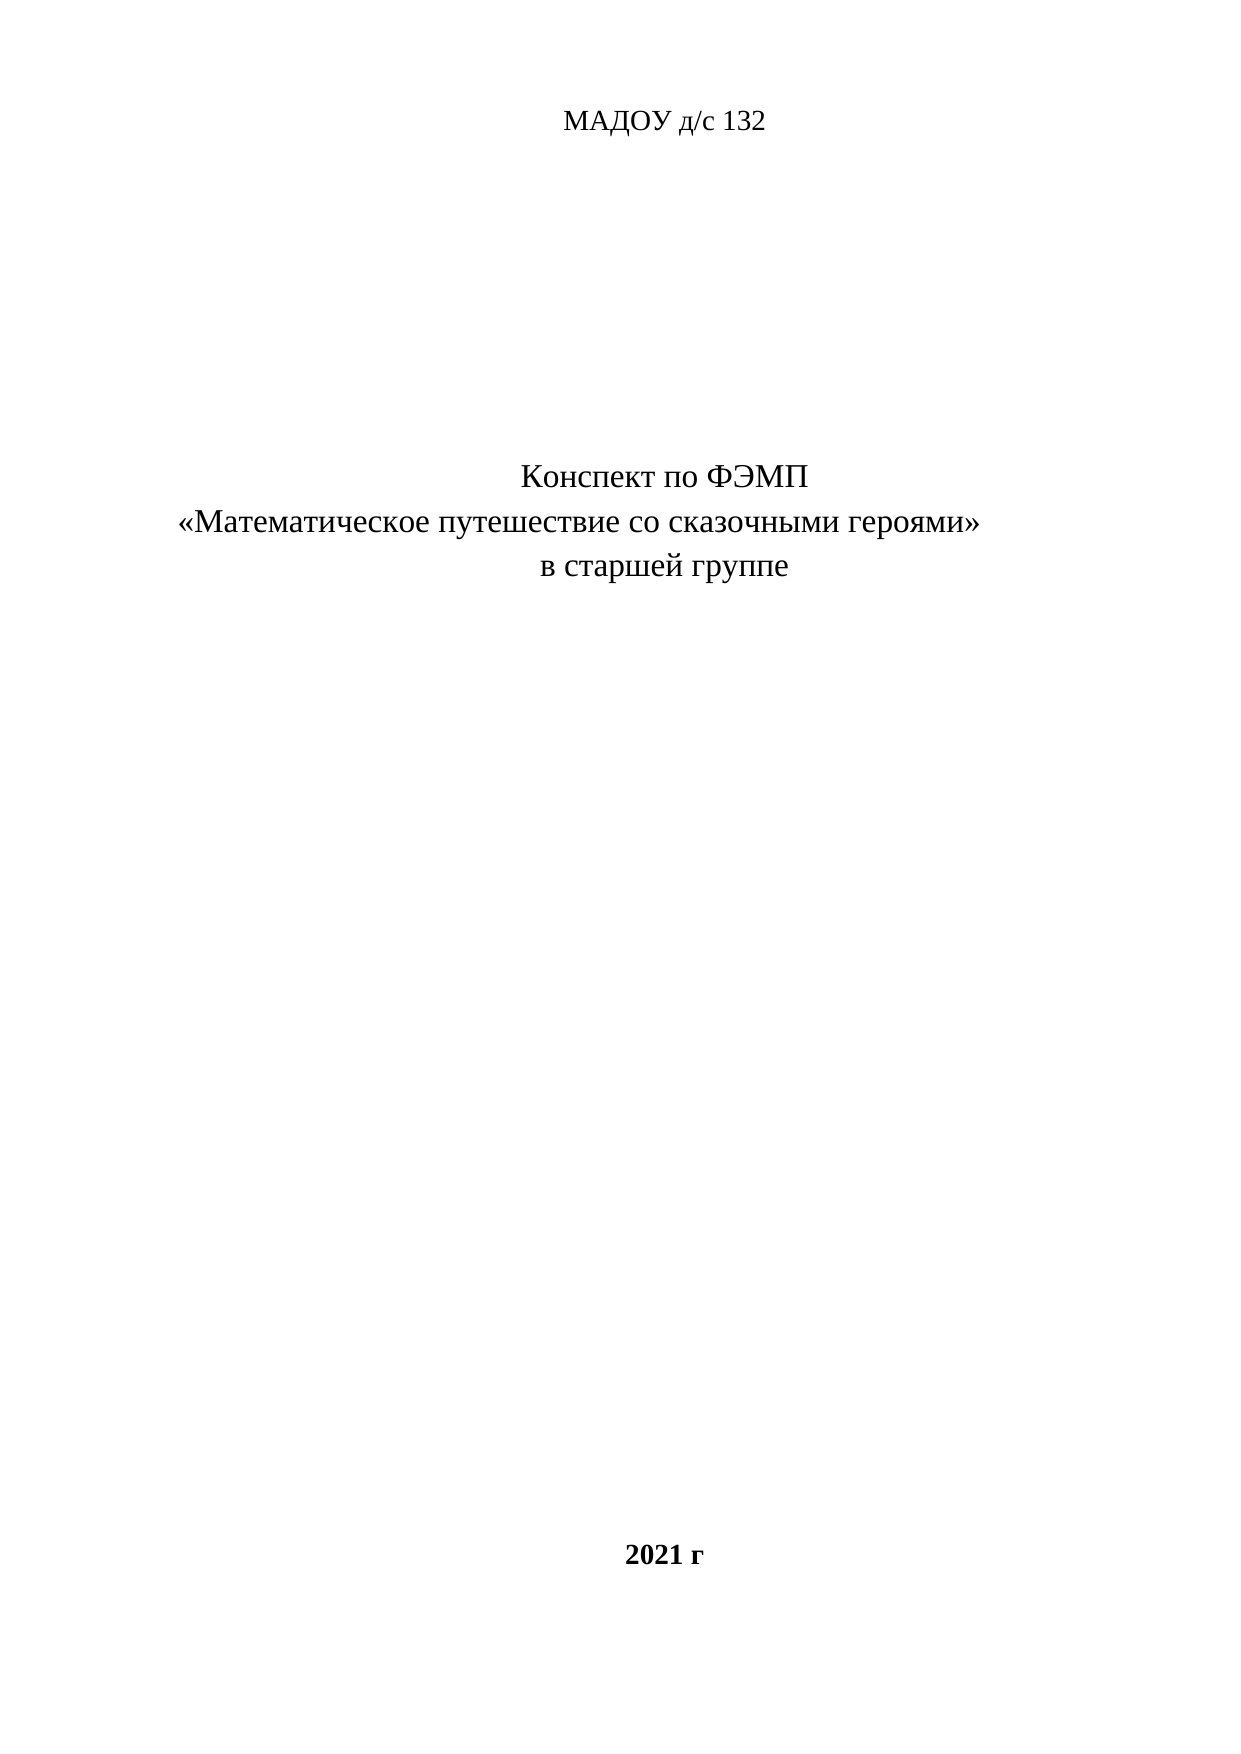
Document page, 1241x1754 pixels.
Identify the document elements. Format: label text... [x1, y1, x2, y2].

text «Математическое путешествие со сказочными героями» [177, 501, 1152, 539]
text Конспект по ФЭМП [177, 457, 1152, 495]
text в старшей группе [177, 545, 1152, 583]
text МАДОУ д/с 132 [177, 103, 1152, 137]
text 2021 г [177, 1537, 1152, 1571]
